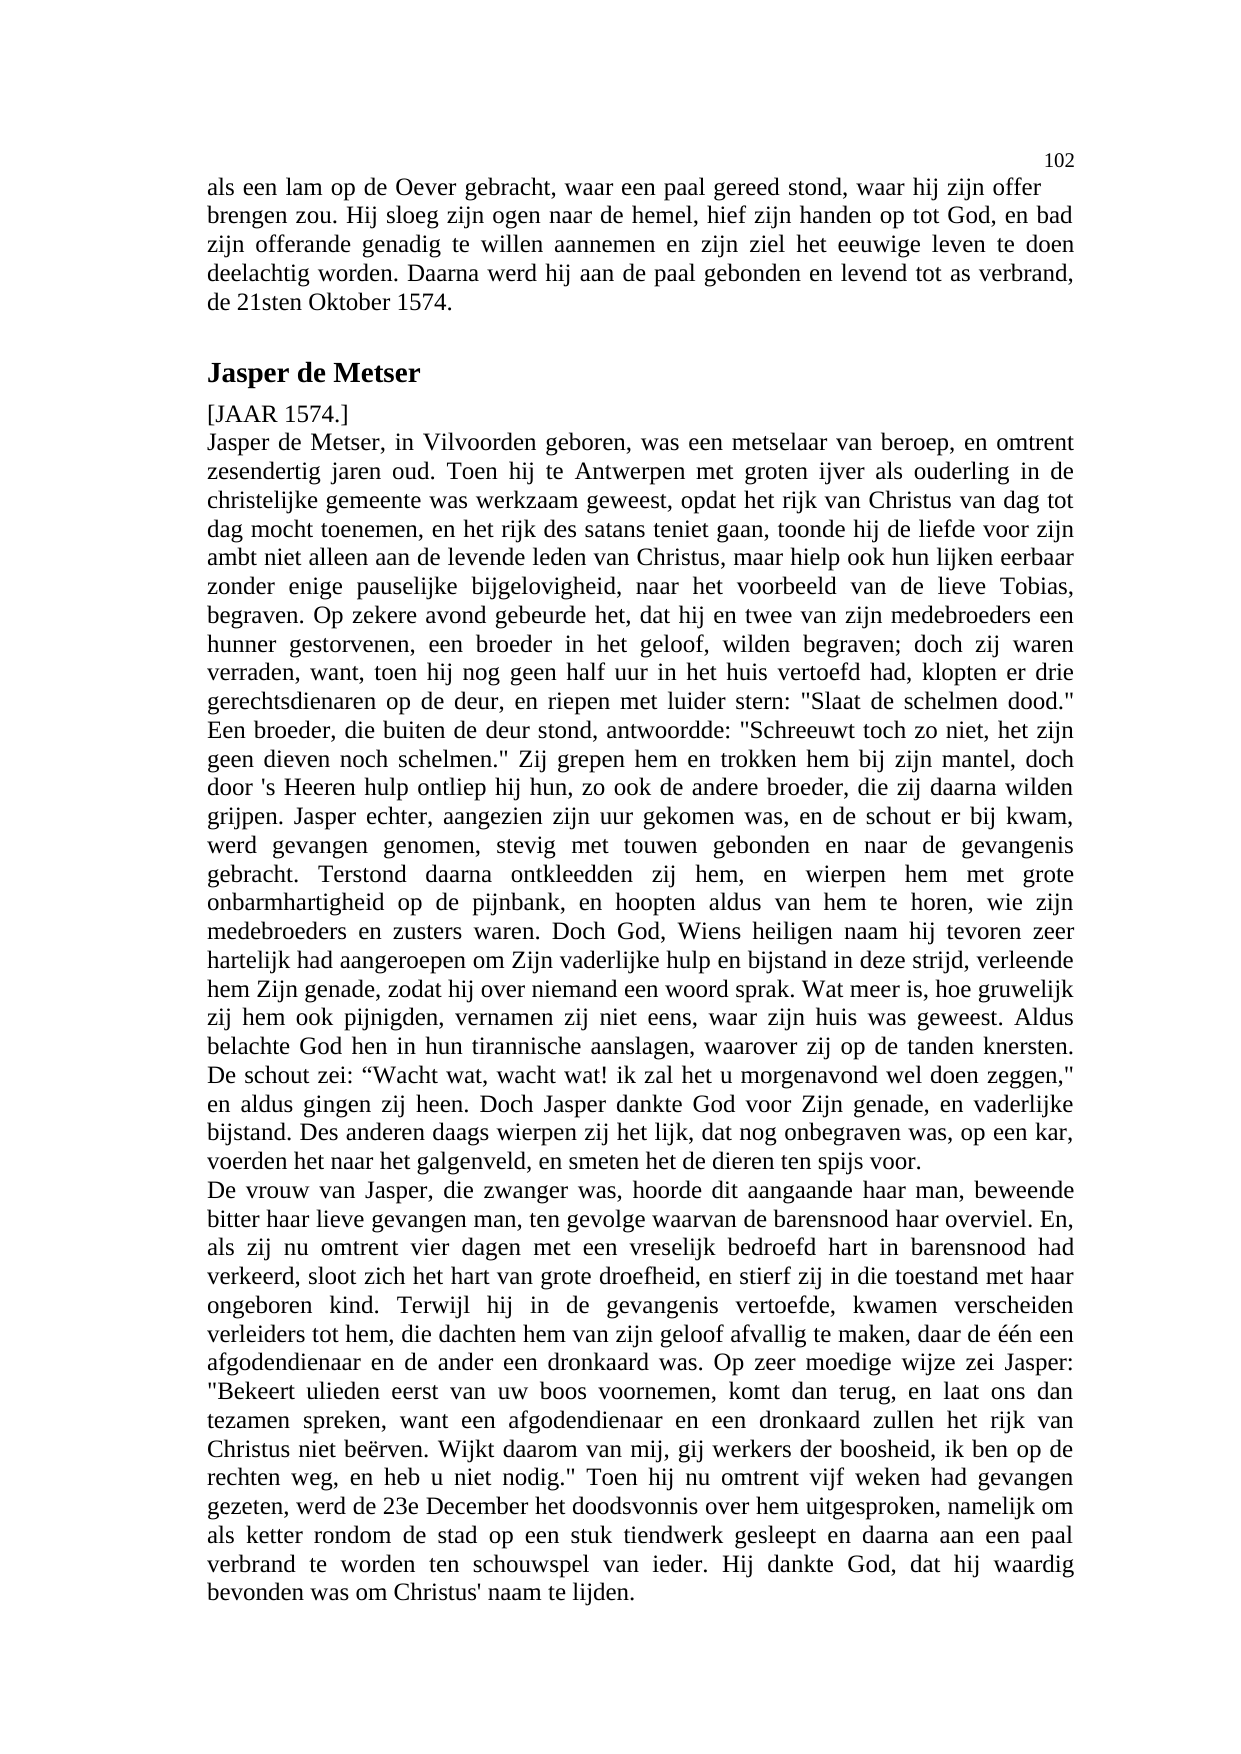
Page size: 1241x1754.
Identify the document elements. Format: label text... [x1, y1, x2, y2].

text Jasper de Metser, in Vilvoorden geboren, was een metselaar van beroep, en omtrent zesendertig jaren oud. Toen hij te Antwerpen met groten ijver als ouderling in de christelijke gemeente was werkzaam geweest, opdat het rijk van Christus van dag tot dag mocht toenemen, en het rijk des satans teniet gaan, toonde hij de liefde voor zijn ambt niet alleen aan de levende leden van Christus, maar hielp ook hun lijken eerbaar zonder enige pauselijke bijgelovigheid, naar het voorbeeld van de lieve Tobias, begraven. Op zekere avond gebeurde het, dat hij en twee van zijn medebroeders een hunner gestorvenen, een broeder in het geloof, wilden begraven; doch zij waren verraden, want, toen hij nog geen half uur in het huis vertoefd had, klopten er drie gerechtsdienaren op de deur, en riepen met luider stern: "Slaat de schelmen dood." Een broeder, die buiten de deur stond, antwoordde: "Schreeuwt toch zo niet, het zijn geen dieven noch schelmen." Zij grepen hem en trokken hem bij zijn mantel, doch door 's Heeren hulp ontliep hij hun, zo ook de andere broeder, die zij daarna wilden grijpen. Jasper echter, aangezien zijn uur gekomen was, en de schout er bij kwam, werd gevangen genomen, stevig met touwen gebonden en naar de gevangenis gebracht. Terstond daarna ontkleedden zij hem, en wierpen hem met grote onbarmhartigheid op de pijnbank, en hoopten aldus van hem te horen, wie zijn medebroeders en zusters waren. Doch God, Wiens heiligen naam hij tevoren zeer hartelijk had aangeroepen om Zijn vaderlijke hulp en bijstand in deze strijd, verleende hem Zijn genade, zodat hij over niemand een woord sprak. Wat meer is, hoe gruwelijk zij hem ook pijnigden, vernamen zij niet eens, waar zijn huis was geweest. Aldus belachte God hen in hun tirannische aanslagen, waarover zij op de tanden knersten. De schout zei: “Wacht wat, wacht wat! ik zal het u morgenavond wel doen zeggen," en aldus gingen zij heen. Doch Jasper dankte God voor Zijn genade, en vaderlijke bijstand. Des anderen daags wierpen zij het lijk, dat nog onbegraven was, op een kar, voerden het naar het galgenveld, en smeten het de dieren ten spijs voor. [207, 427, 1075, 1175]
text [207, 172, 1075, 316]
text Jasper de Metser [207, 355, 1075, 388]
text De vrouw van Jasper, die zwanger was, hoorde dit aangaande haar man, beweende bitter haar lieve gevangen man, ten gevolge waarvan de barensnood haar overviel. En, als zij nu omtrent vier dagen met een vreselijk bedroefd hart in barensnood had verkeerd, sloot zich het hart van grote droefheid, en stierf zij in die toestand met haar ongeboren kind. Terwijl hij in de gevangenis vertoefde, kwamen verscheiden verleiders tot hem, die dachten hem van zijn geloof afvallig te maken, daar de één een afgodendienaar en de ander een dronkaard was. Op zeer moedige wijze zei Jasper: "Bekeert ulieden eerst van uw boos voornemen, komt dan terug, en laat ons dan tezamen spreken, want een afgodendienaar en een dronkaard zullen het rijk van Christus niet beërven. Wijkt daarom van mij, gij werkers der boosheid, ik ben op de rechten weg, en heb u niet nodig." Toen hij nu omtrent vijf weken had gevangen gezeten, werd de 23e December het doodsvonnis over hem uitgesproken, namelijk om als ketter rondom de stad op een stuk tiendwerk gesleept en daarna aan een paal verbrand te worden ten schouwspel van ieder. Hij dankte God, dat hij waardig bevonden was om Christus' naam te lijden. [207, 1175, 1075, 1606]
text [JAAR 1574.] [207, 399, 1075, 427]
